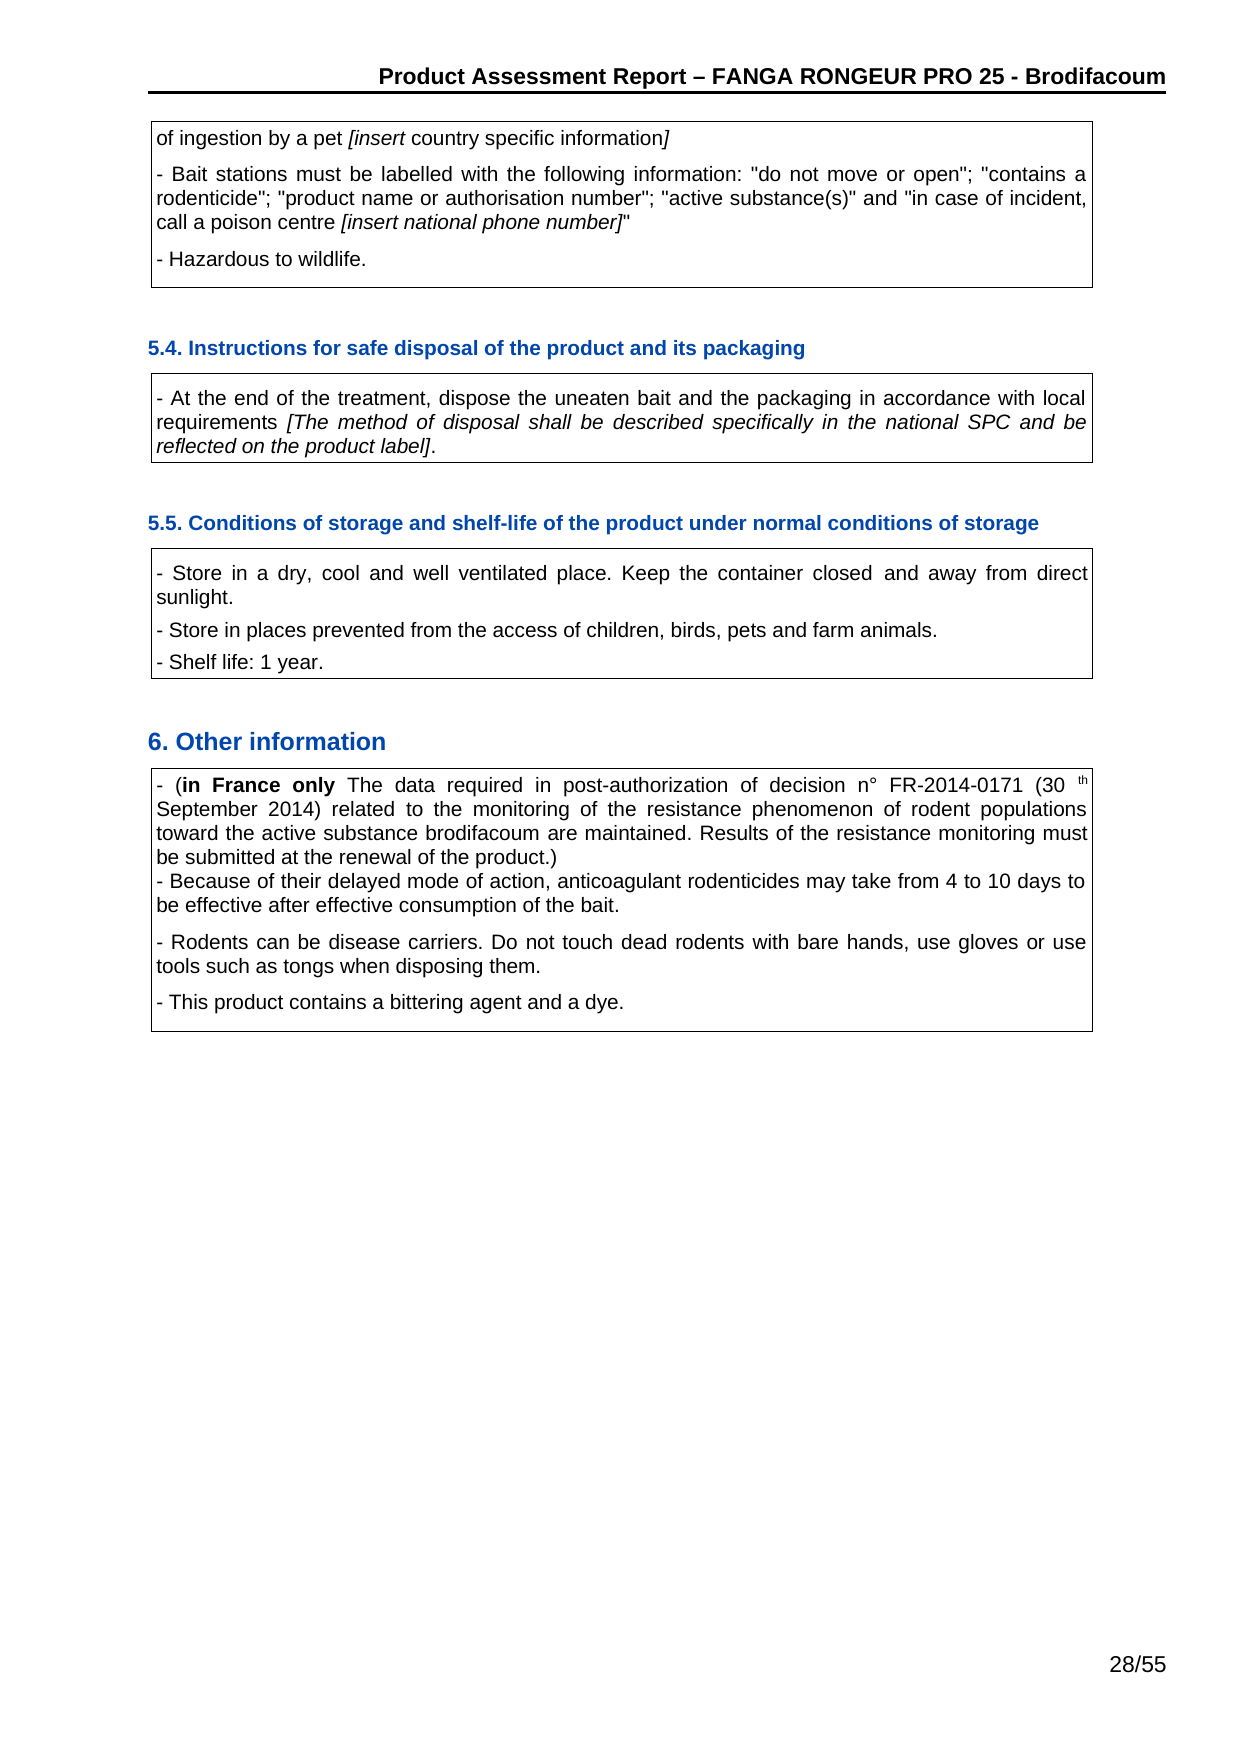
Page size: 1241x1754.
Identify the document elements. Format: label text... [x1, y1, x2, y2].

text 5.4. Instructions for safe disposal of the product and its packaging [148, 336, 1166, 360]
text 5.5. Conditions of storage and shelf-life of the product under normal conditions of storage [148, 511, 1166, 535]
table_header - (in France only The data required in post-authorization of decision n° FR-2014-0171 (30 th September 2014) related to the monitoring of the resistance phenomenon of rodent populations toward the active substance brodifacoum are maintained. Results of the resistance monitoring must be submitted at the renewal of the product.) - Because of their delayed mode of action, anticoagulant rodenticides may take from 4 to 10 days to be effective after effective consumption of the bait. - Rodents can be disease carriers. Do not touch dead rodents with bare hands, use gloves or use tools such as tongs when disposing them. - This product contains a bittering agent and a dye. [152, 769, 1092, 1031]
table_header - Store in a dry, cool and well ventilated place. Keep the container closed and away from direct sunlight. - Store in places prevented from the access of children, birds, pets and farm animals. - Shelf life: 1 year. [152, 549, 1092, 678]
table_header - At the end of the treatment, dispose the uneaten bait and the packaging in accordance with local requirements [The method of disposal shall be described specifically in the national SPC and be reflected on the product label]. [152, 374, 1092, 462]
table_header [152, 122, 1092, 287]
text 6. Other information [148, 727, 1166, 756]
